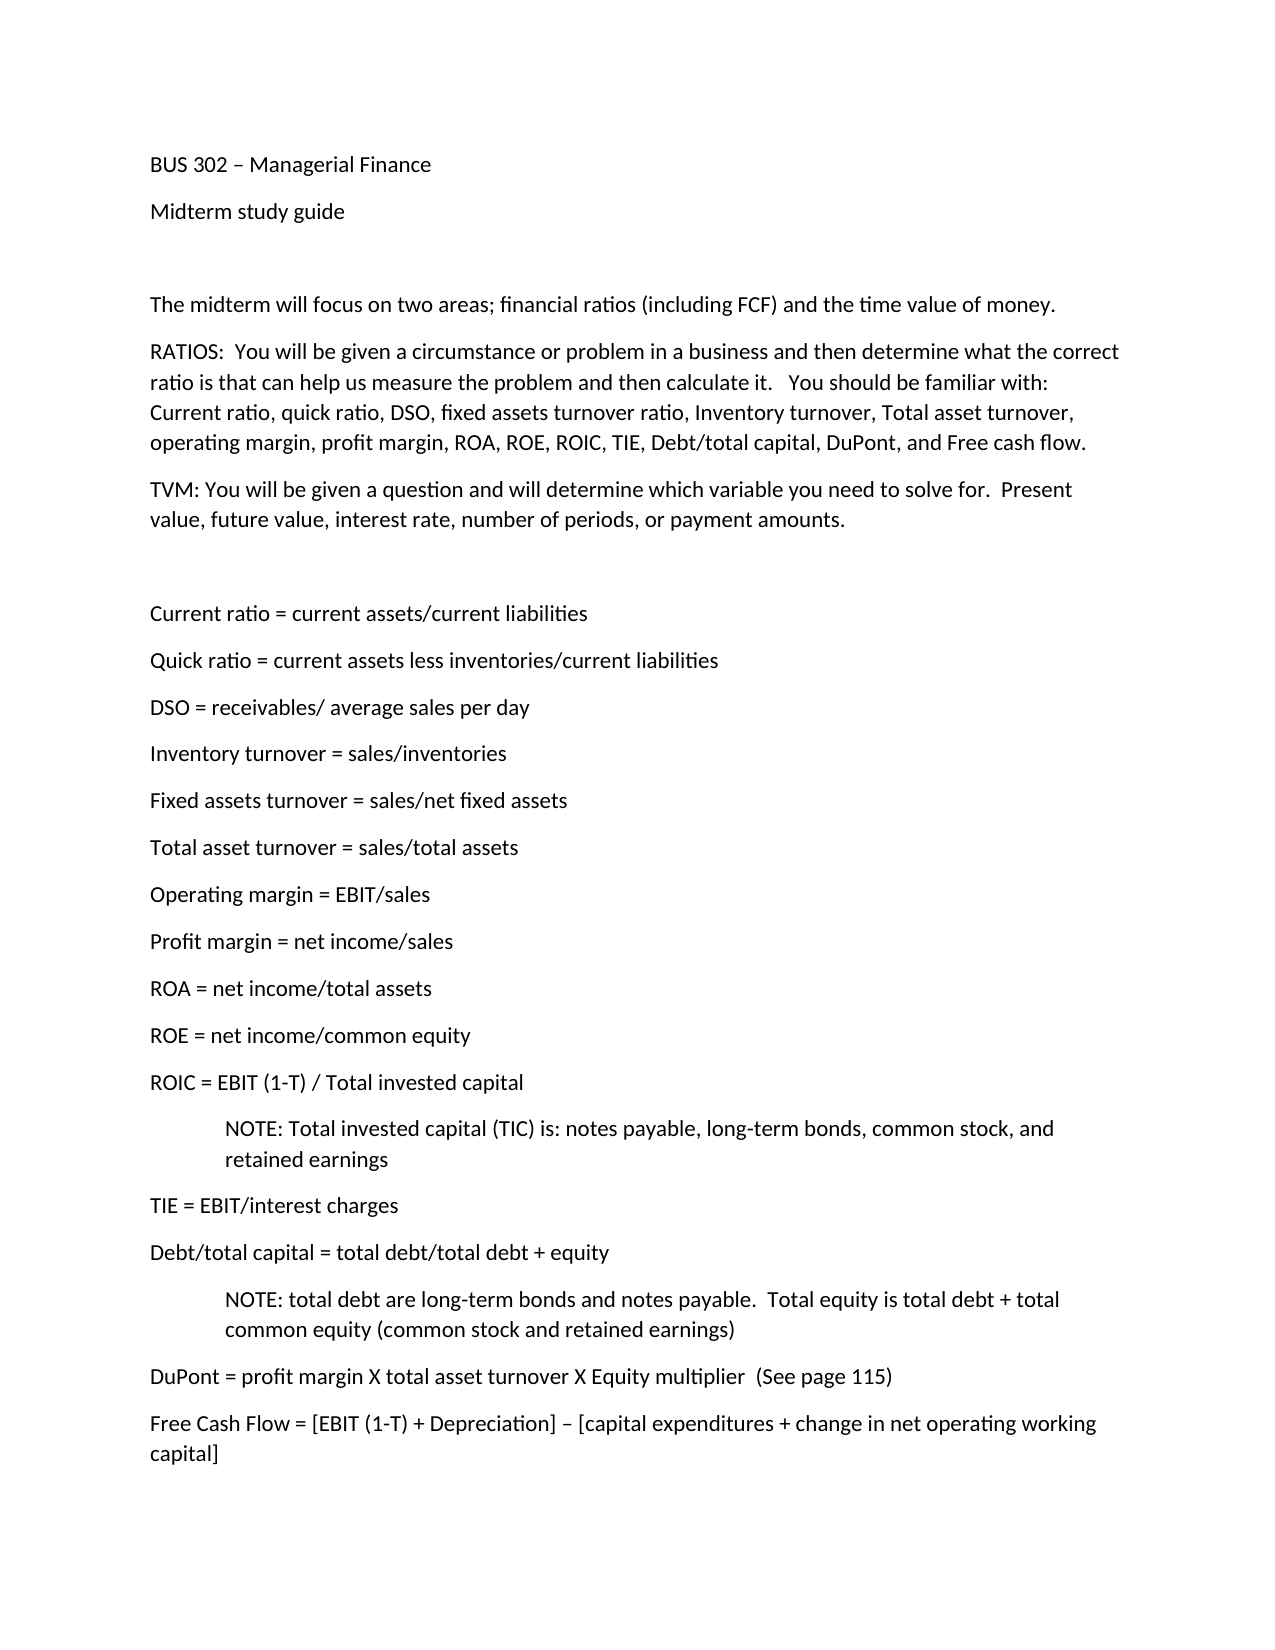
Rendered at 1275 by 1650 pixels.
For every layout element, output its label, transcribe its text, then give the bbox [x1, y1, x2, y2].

text Operating margin = EBIT/sales [150, 880, 1125, 908]
text TVM: You will be given a question and will determine which variable you need to solve for. Present value, future value, interest rate, number of periods, or payment amounts. [150, 475, 1125, 533]
text NOTE: Total invested capital (TIC) is: notes payable, long-term bonds, common stock, and retained earnings [225, 1114, 1125, 1173]
text ROA = net income/total assets [150, 974, 1125, 1002]
text NOTE: total debt are long-term bonds and notes payable. Total equity is total debt + total common equity (common stock and retained earnings) [225, 1285, 1125, 1344]
text BUS 302 – Managerial Finance [150, 150, 1125, 178]
text ROIC = EBIT (1-T) / Total invested capital [150, 1068, 1125, 1096]
text DuPont = profit margin X total asset turnover X Equity multiplier (See page 115) [150, 1362, 1125, 1391]
text Debt/total capital = total debt/total debt + equity [150, 1238, 1125, 1267]
text RATIOS: You will be given a circumstance or problem in a business and then determine what the correct ratio is that can help us measure the problem and then calculate it. You should be familiar with: Current ratio, quick ratio, DSO, fixed assets turnover ratio, Inventory turnover, Total asset turnover, operating margin, profit margin, ROA, ROE, ROIC, TIE, Debt/total capital, DuPont, and Free cash flow. [150, 337, 1125, 456]
text ROE = net income/common equity [150, 1021, 1125, 1049]
text Total asset turnover = sales/total assets [150, 833, 1125, 861]
text Current ratio = current assets/current liabilities [150, 599, 1125, 627]
text Inventory turnover = sales/inventories [150, 739, 1125, 768]
text Free Cash Flow = [EBIT (1-T) + Depreciation] – [capital expenditures + change in net operating working capital] [150, 1409, 1125, 1468]
text Profit margin = net income/sales [150, 927, 1125, 955]
text Fixed assets turnover = sales/net fixed assets [150, 786, 1125, 814]
text DSO = receivables/ average sales per day [150, 693, 1125, 721]
text TIE = EBIT/interest charges [150, 1192, 1125, 1220]
text The midterm will focus on two areas; financial ratios (including FCF) and the time value of money. [150, 291, 1125, 319]
text Midterm study guide [150, 197, 1125, 225]
text Quick ratio = current assets less inventories/current liabilities [150, 646, 1125, 674]
